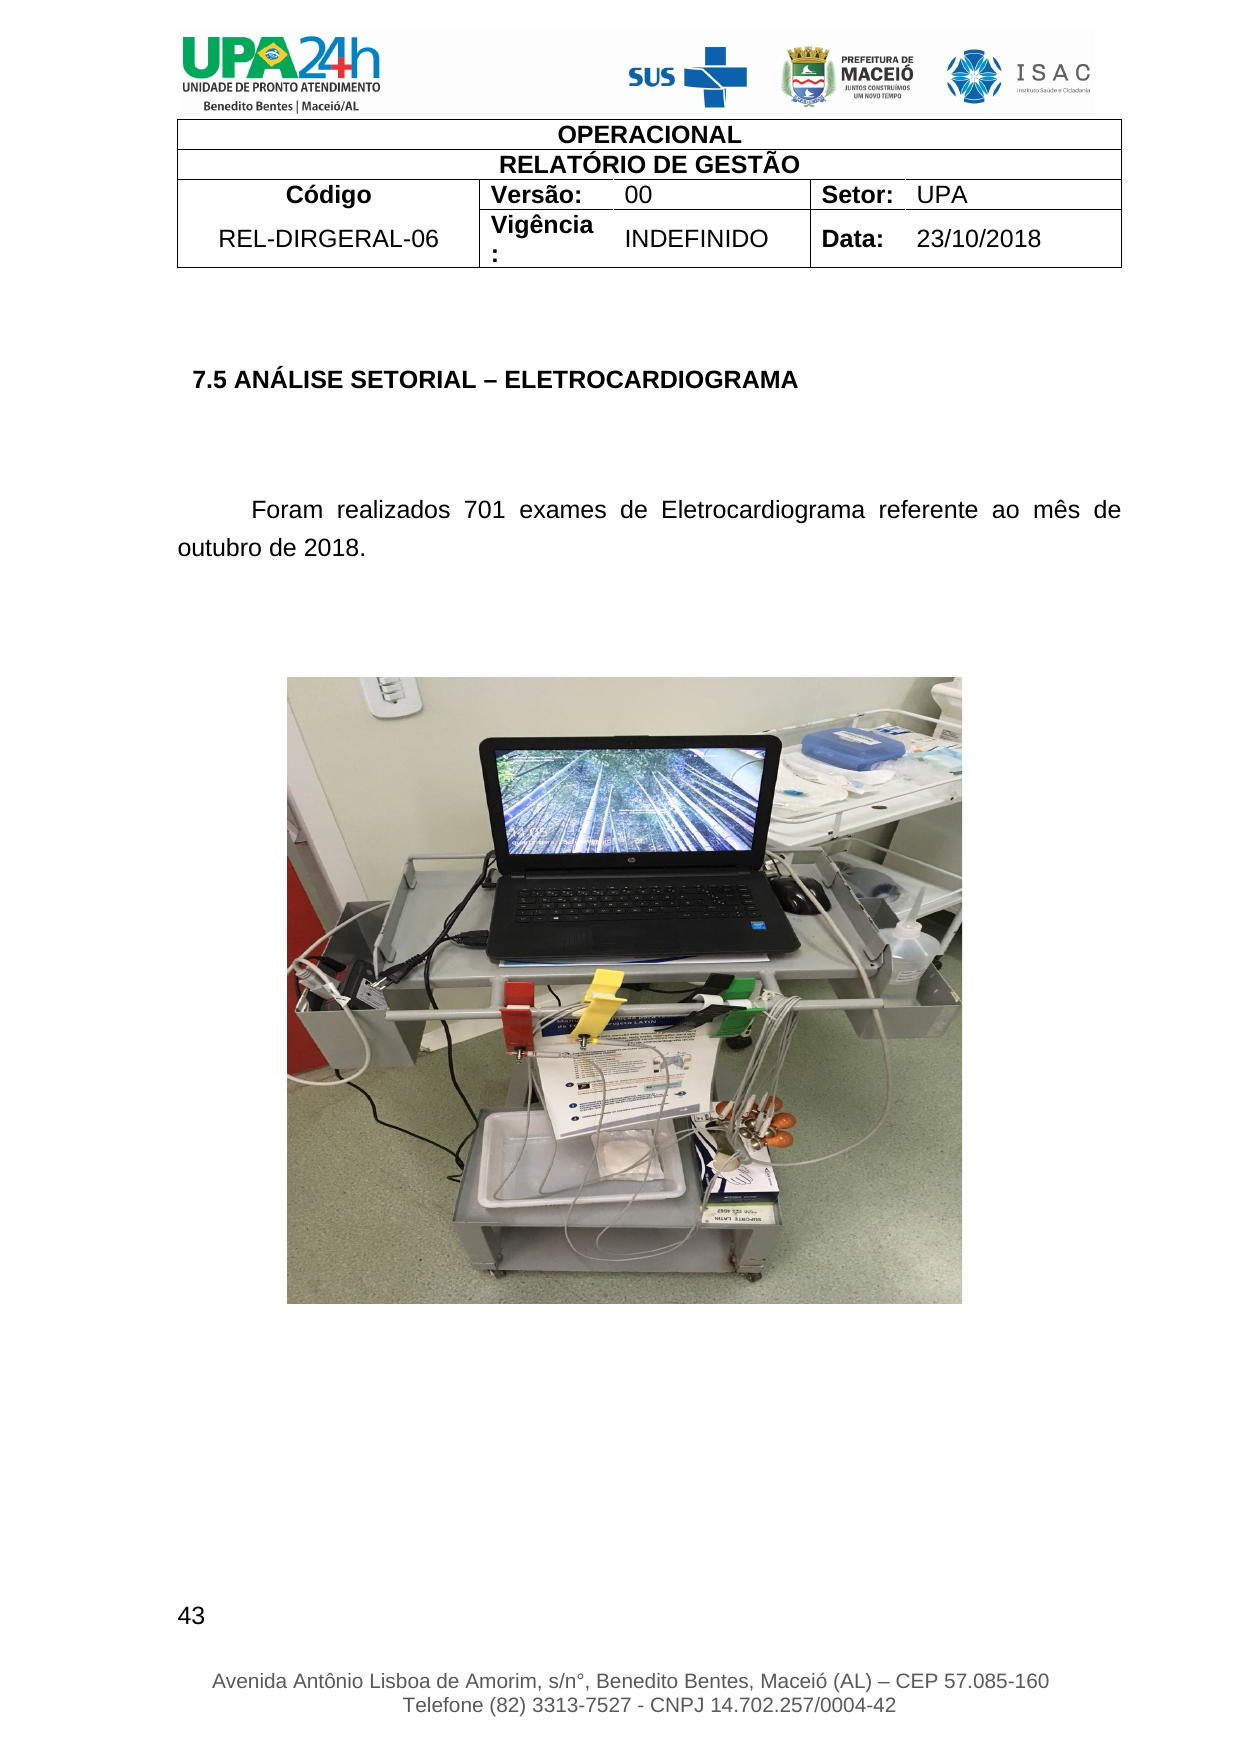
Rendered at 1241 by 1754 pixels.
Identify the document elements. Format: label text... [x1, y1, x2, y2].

text Foram realizados 701 exames de Eletrocardiograma referente ao mês de outubro de 2018. [177, 486, 1122, 561]
list 7.5 ANÁLISE SETORIAL – ELETROCARDIOGRAMA [162, 365, 1048, 394]
picture [177, 27, 1095, 119]
picture [287, 677, 963, 1304]
